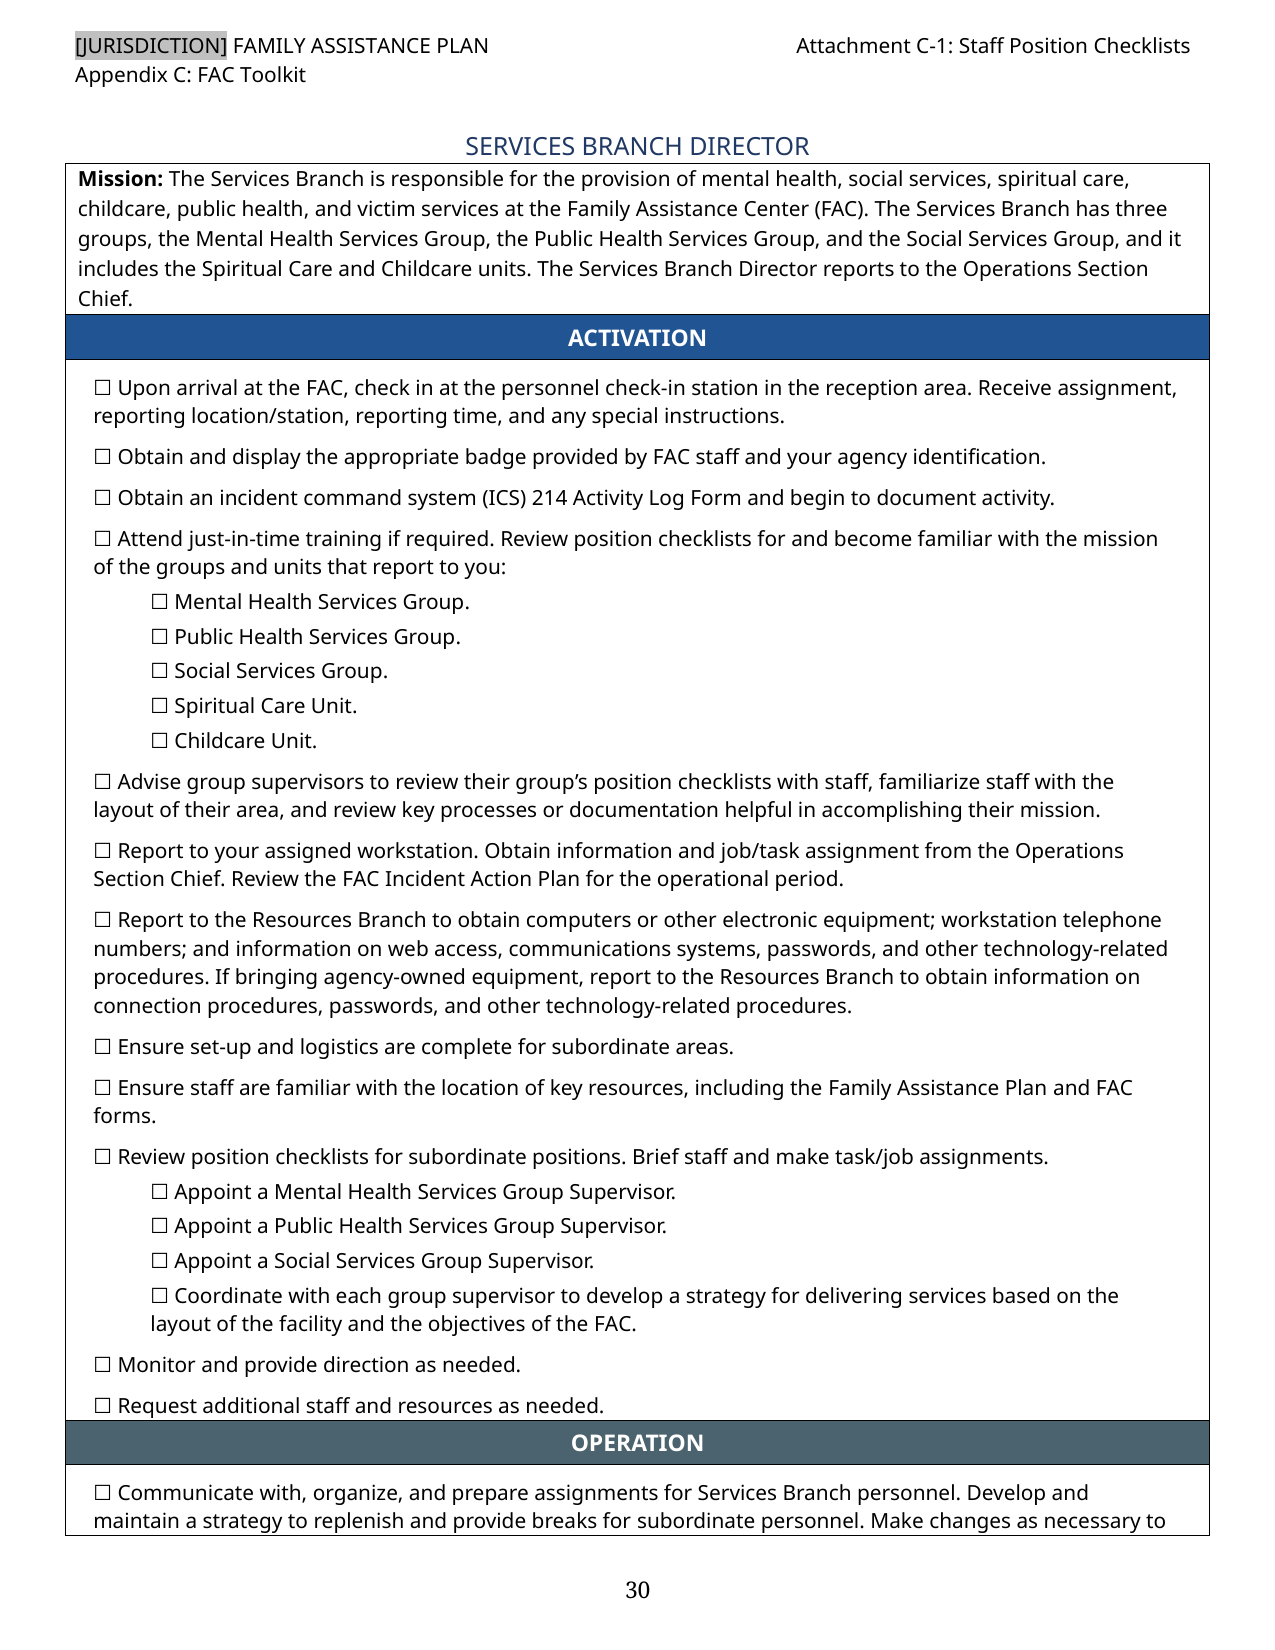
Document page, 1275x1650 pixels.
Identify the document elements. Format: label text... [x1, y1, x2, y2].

table_cell OPERATION [66, 1421, 1209, 1464]
table_header Mission: The Services Branch is responsible for the provision of mental health, social services, spiritual care, childcare, public health, and victim services at the Family Assistance Center (FAC). The Services Branch has three groups, the Mental Health Services Group, the Public Health Services Group, and the Social Services Group, and it includes the Spiritual Care and Childcare units. The Services Branch Director reports to the Operations Section Chief. [66, 164, 1209, 314]
table_cell Upon arrival at the FAC, check in at the personnel check-in station in the reception area. Receive assignment, reporting location/station, reporting time, and any special instructions. Obtain and display the appropriate badge provided by FAC staff and your agency identification. Obtain an incident command system (ICS) 214 Activity Log Form and begin to document activity. Attend just-in-time training if required. Review position checklists for and become familiar with the mission of the groups and units that report to you: Mental Health Services Group. Public Health Services Group. Social Services Group. Spiritual Care Unit. Childcare Unit. Advise group supervisors to review their group’s position checklists with staff, familiarize staff with the layout of their area, and review key processes or documentation helpful in accomplishing their mission. Report to your assigned workstation. Obtain information and job/task assignment from the Operations Section Chief. Review the FAC Incident Action Plan for the operational period. Report to the Resources Branch to obtain computers or other electronic equipment; workstation telephone numbers; and information on web access, communications systems, passwords, and other technology-related procedures. If bringing agency-owned equipment, report to the Resources Branch to obtain information on connection procedures, passwords, and other technology-related procedures. Ensure set-up and logistics are complete for subordinate areas. Ensure staff are familiar with the location of key resources, including the Family Assistance Plan and FAC forms. Review position checklists for subordinate positions. Brief staff and make task/job assignments. Appoint a Mental Health Services Group Supervisor. Appoint a Public Health Services Group Supervisor. Appoint a Social Services Group Supervisor. Coordinate with each group supervisor to develop a strategy for delivering services based on the layout of the facility and the objectives of the FAC. Monitor and provide direction as needed. Request additional staff and resources as needed. [66, 360, 1209, 1419]
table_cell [66, 1465, 1209, 1535]
subtitle SERVICES BRANCH DIRECTOR [75, 129, 1200, 163]
table_cell ACTIVATION [66, 315, 1209, 359]
